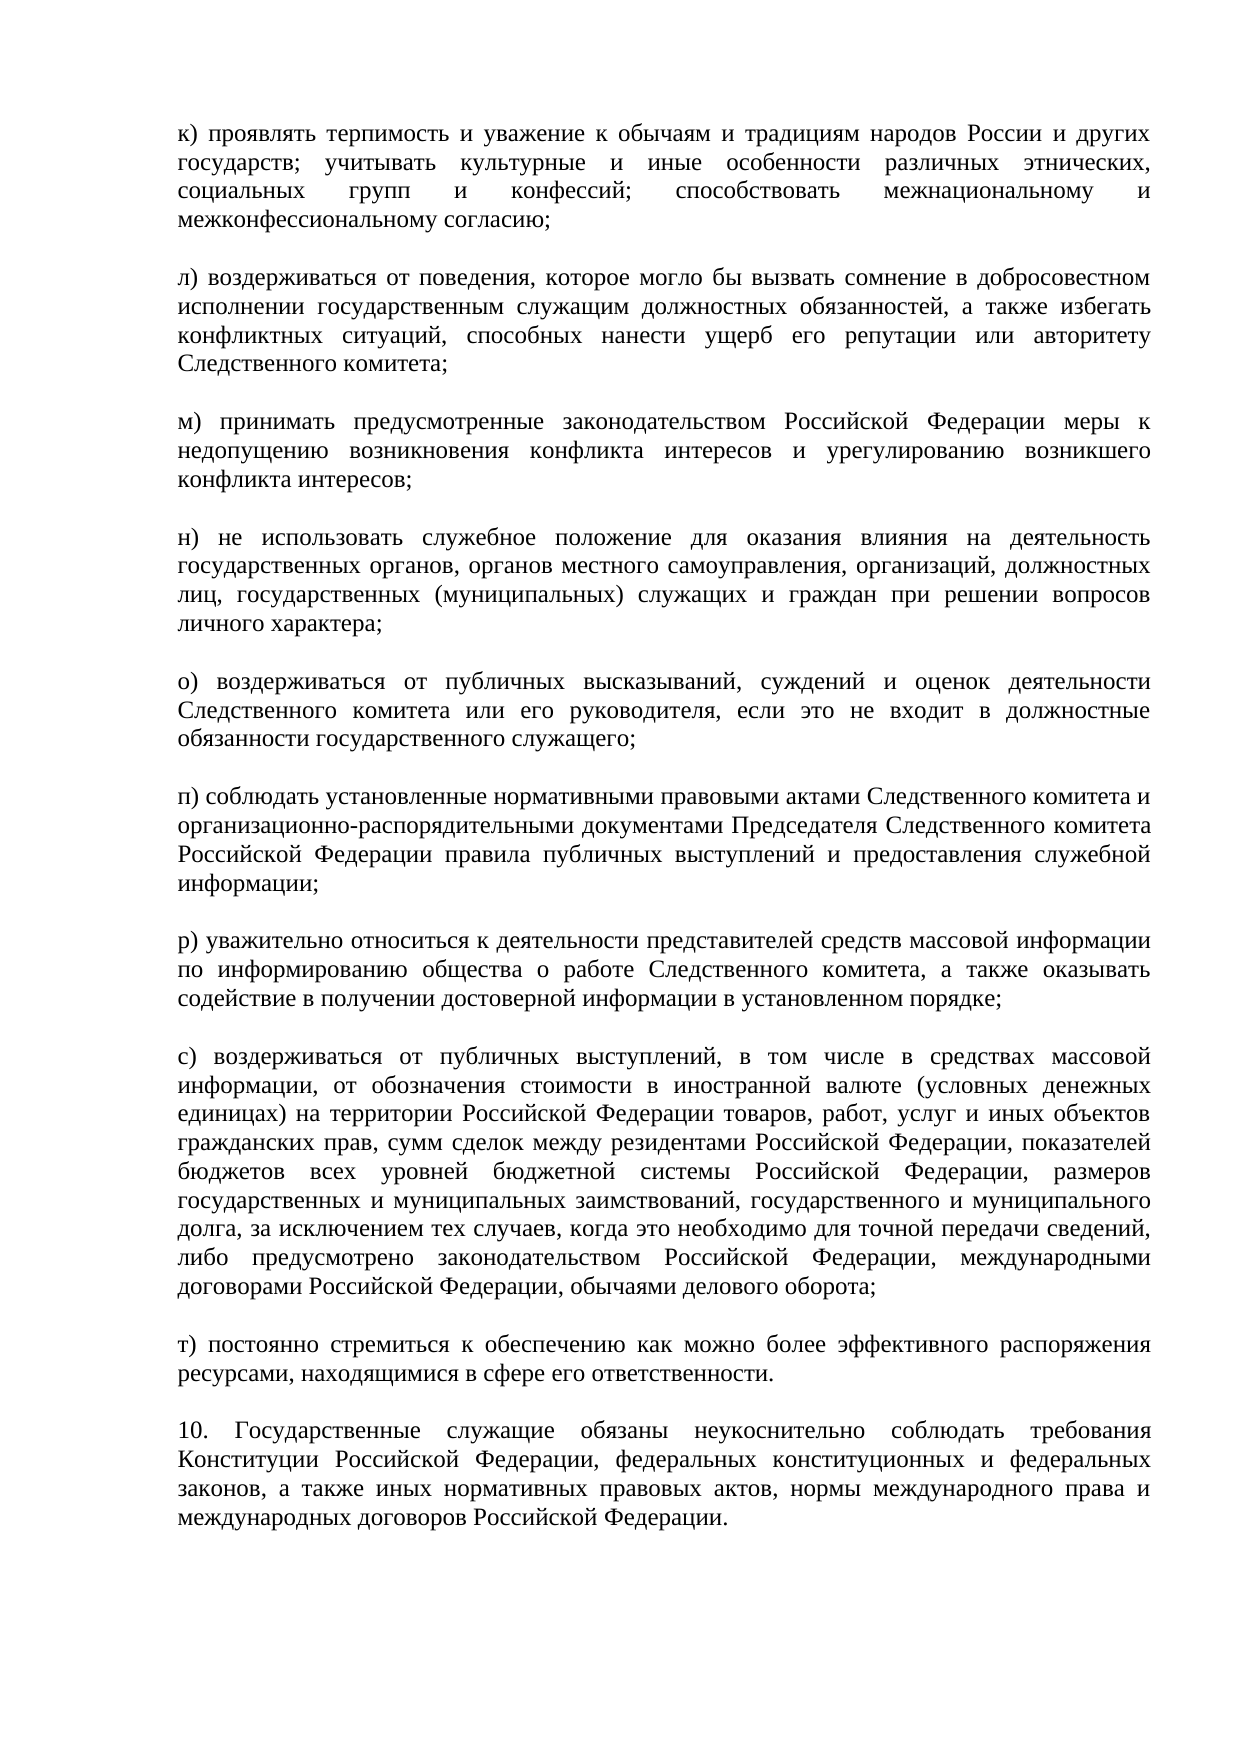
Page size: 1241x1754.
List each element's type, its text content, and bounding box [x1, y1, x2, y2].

text р) уважительно относиться к деятельности представителей средств массовой информации по информированию общества о работе Следственного комитета, а также оказывать содействие в получении достоверной информации в установленном порядке; [177, 926, 1152, 1012]
text м) принимать предусмотренные законодательством Российской Федерации меры к недопущению возникновения конфликта интересов и урегулированию возникшего конфликта интересов; [177, 406, 1152, 493]
text л) воздерживаться от поведения, которое могло бы вызвать сомнение в добросовестном исполнении государственным служащим должностных обязанностей, а также избегать конфликтных ситуаций, способных нанести ущерб его репутации или авторитету Следственного комитета; [177, 262, 1152, 377]
text с) воздерживаться от публичных выступлений, в том числе в средствах массовой информации, от обозначения стоимости в иностранной валюте (условных денежных единицах) на территории Российской Федерации товаров, работ, услуг и иных объектов гражданских прав, сумм сделок между резидентами Российской Федерации, показателей бюджетов всех уровней бюджетной системы Российской Федерации, размеров государственных и муниципальных заимствований, государственного и муниципального долга, за исключением тех случаев, когда это необходимо для точной передачи сведений, либо предусмотрено законодательством Российской Федерации, международными договорами Российской Федерации, обычаями делового оборота; [177, 1041, 1152, 1300]
text о) воздерживаться от публичных высказываний, суждений и оценок деятельности Следственного комитета или его руководителя, если это не входит в должностные обязанности государственного служащего; [177, 666, 1152, 752]
text 10. Государственные служащие обязаны неукоснительно соблюдать требования Конституции Российской Федерации, федеральных конституционных и федеральных законов, а также иных нормативных правовых актов, нормы международного права и международных договоров Российской Федерации. [177, 1416, 1152, 1531]
text п) соблюдать установленные нормативными правовыми актами Следственного комитета и организационно-распорядительными документами Председателя Следственного комитета Российской Федерации правила публичных выступлений и предоставления служебной информации; [177, 781, 1152, 896]
text т) постоянно стремиться к обеспечению как можно более эффективного распоряжения ресурсами, находящимися в сфере его ответственности. [177, 1329, 1152, 1386]
text к) проявлять терпимость и уважение к обычаям и традициям народов России и других государств; учитывать культурные и иные особенности различных этнических, социальных групп и конфессий; способствовать межнациональному и межконфессиональному согласию; [177, 118, 1152, 233]
text н) не использовать служебное положение для оказания влияния на деятельность государственных органов, органов местного самоуправления, организаций, должностных лиц, государственных (муниципальных) служащих и граждан при решении вопросов личного характера; [177, 522, 1152, 637]
